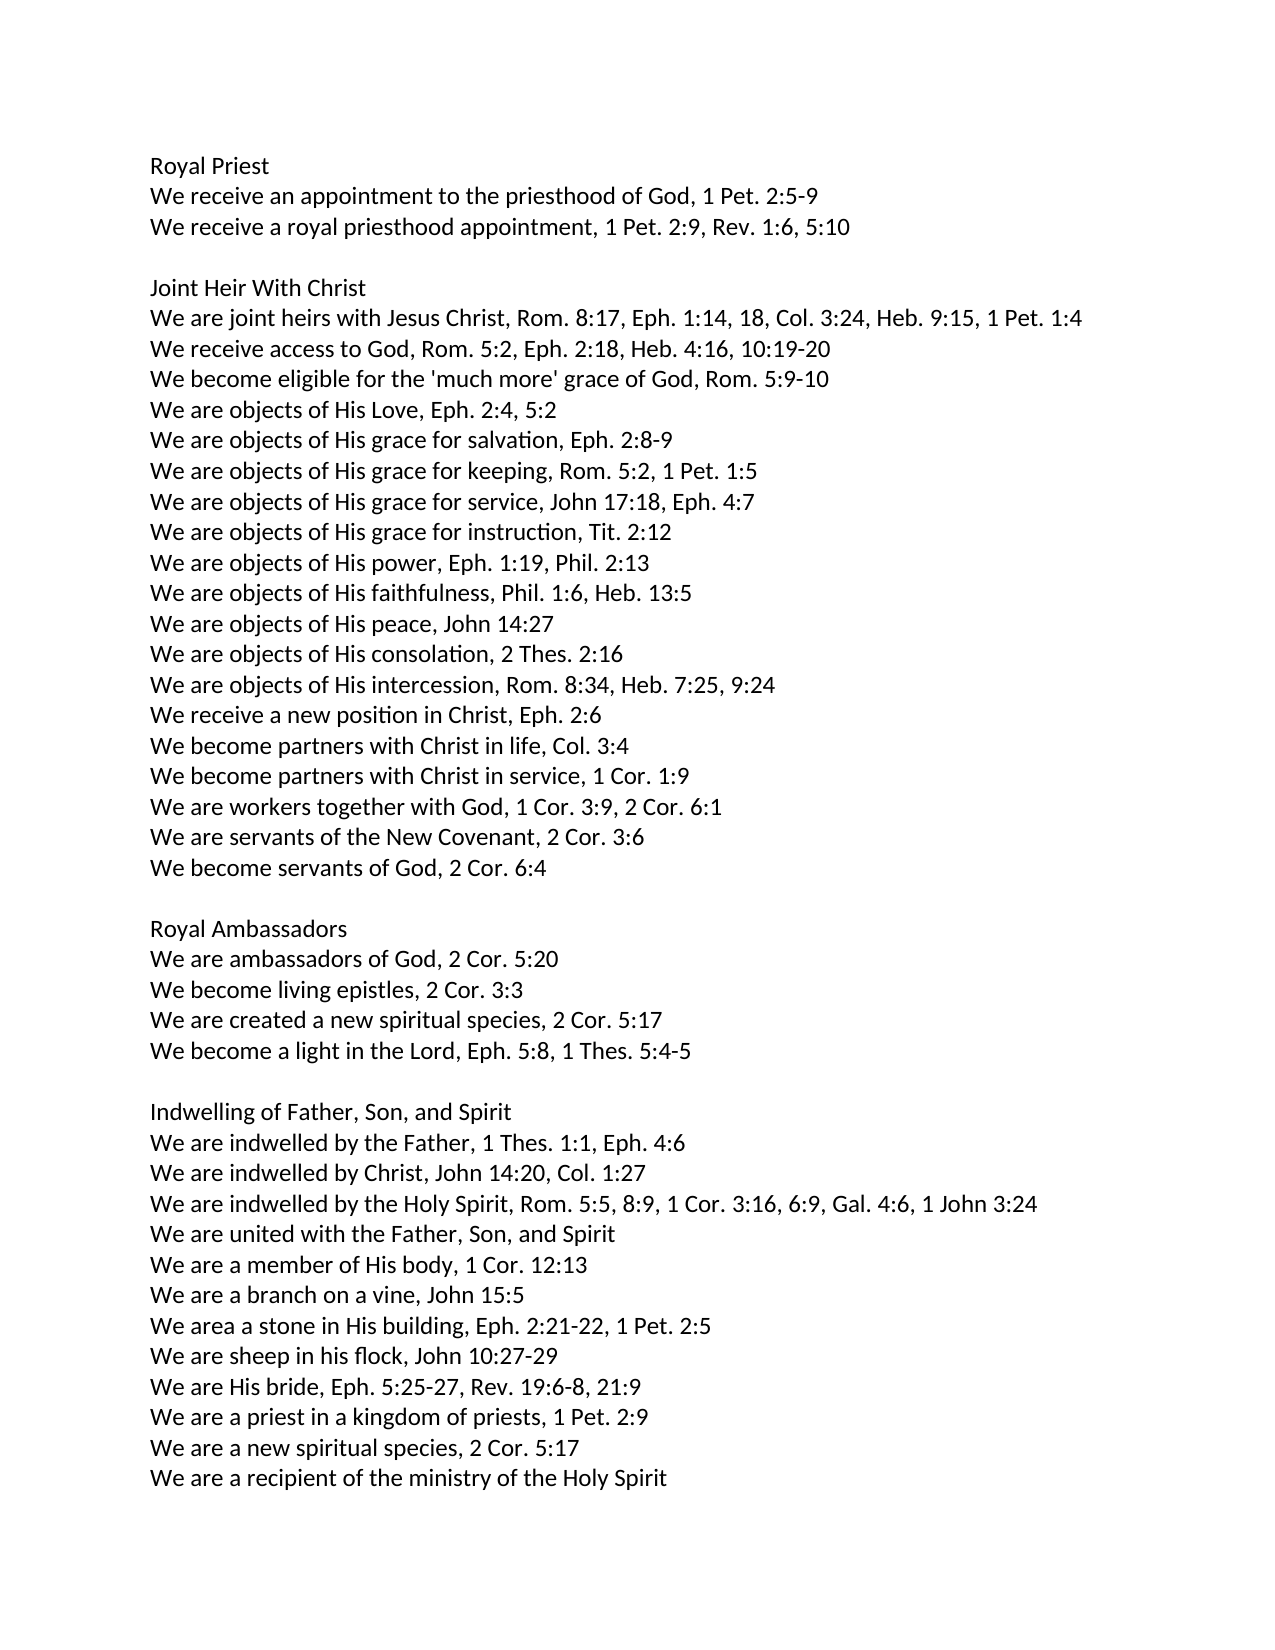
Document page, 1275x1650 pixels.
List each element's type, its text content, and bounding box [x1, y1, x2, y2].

text We are objects of His power, Eph. 1:19, Phil. 2:13 [150, 547, 1125, 577]
text We are a member of His body, 1 Cor. 12:13 [150, 1249, 1125, 1279]
text We receive a royal priesthood appointment, 1 Pet. 2:9, Rev. 1:6, 5:10 [150, 211, 1125, 242]
text Royal Priest [150, 150, 1125, 181]
text We are indwelled by Christ, John 14:20, Col. 1:27 [150, 1157, 1125, 1188]
text We are objects of His intercession, Rom. 8:34, Heb. 7:25, 9:24 [150, 669, 1125, 699]
text Royal Ambassadors [150, 913, 1125, 943]
text We are objects of His grace for salvation, Eph. 2:8-9 [150, 425, 1125, 455]
text We are objects of His Love, Eph. 2:4, 5:2 [150, 394, 1125, 425]
text We are objects of His peace, John 14:27 [150, 608, 1125, 638]
text We are a new spiritual species, 2 Cor. 5:17 [150, 1432, 1125, 1462]
text We are His bride, Eph. 5:25-27, Rev. 19:6-8, 21:9 [150, 1371, 1125, 1401]
text We are joint heirs with Jesus Christ, Rom. 8:17, Eph. 1:14, 18, Col. 3:24, Heb. 9:15, 1 Pet. 1:4 [150, 303, 1125, 333]
text We become partners with Christ in service, 1 Cor. 1:9 [150, 760, 1125, 791]
text We receive an appointment to the priesthood of God, 1 Pet. 2:5-9 [150, 181, 1125, 211]
text We are sheep in his flock, John 10:27-29 [150, 1340, 1125, 1371]
text We become eligible for the 'much more' grace of God, Rom. 5:9-10 [150, 364, 1125, 394]
text We are united with the Father, Son, and Spirit [150, 1218, 1125, 1249]
text We are ambassadors of God, 2 Cor. 5:20 [150, 943, 1125, 974]
text We become partners with Christ in life, Col. 3:4 [150, 730, 1125, 760]
text We are objects of His consolation, 2 Thes. 2:16 [150, 638, 1125, 669]
text We are servants of the New Covenant, 2 Cor. 3:6 [150, 821, 1125, 852]
text Joint Heir With Christ [150, 272, 1125, 303]
text We are workers together with God, 1 Cor. 3:9, 2 Cor. 6:1 [150, 791, 1125, 821]
text We are created a new spiritual species, 2 Cor. 5:17 [150, 1004, 1125, 1035]
text We are objects of His faithfulness, Phil. 1:6, Heb. 13:5 [150, 577, 1125, 608]
text We receive a new position in Christ, Eph. 2:6 [150, 699, 1125, 730]
text We are indwelled by the Holy Spirit, Rom. 5:5, 8:9, 1 Cor. 3:16, 6:9, Gal. 4:6, 1 John 3:24 [150, 1188, 1125, 1218]
text We are objects of His grace for keeping, Rom. 5:2, 1 Pet. 1:5 [150, 455, 1125, 486]
text We are a branch on a vine, John 15:5 [150, 1279, 1125, 1310]
text We become living epistles, 2 Cor. 3:3 [150, 974, 1125, 1004]
text We are objects of His grace for instruction, Tit. 2:12 [150, 516, 1125, 547]
text We receive access to God, Rom. 5:2, Eph. 2:18, Heb. 4:16, 10:19-20 [150, 333, 1125, 364]
text Indwelling of Father, Son, and Spirit [150, 1096, 1125, 1127]
text We are a priest in a kingdom of priests, 1 Pet. 2:9 [150, 1401, 1125, 1432]
text We become servants of God, 2 Cor. 6:4 [150, 852, 1125, 882]
text We are objects of His grace for service, John 17:18, Eph. 4:7 [150, 486, 1125, 516]
text We are indwelled by the Father, 1 Thes. 1:1, Eph. 4:6 [150, 1127, 1125, 1157]
text We are a recipient of the ministry of the Holy Spirit [150, 1462, 1125, 1493]
text We become a light in the Lord, Eph. 5:8, 1 Thes. 5:4-5 [150, 1035, 1125, 1066]
text We area a stone in His building, Eph. 2:21-22, 1 Pet. 2:5 [150, 1310, 1125, 1340]
